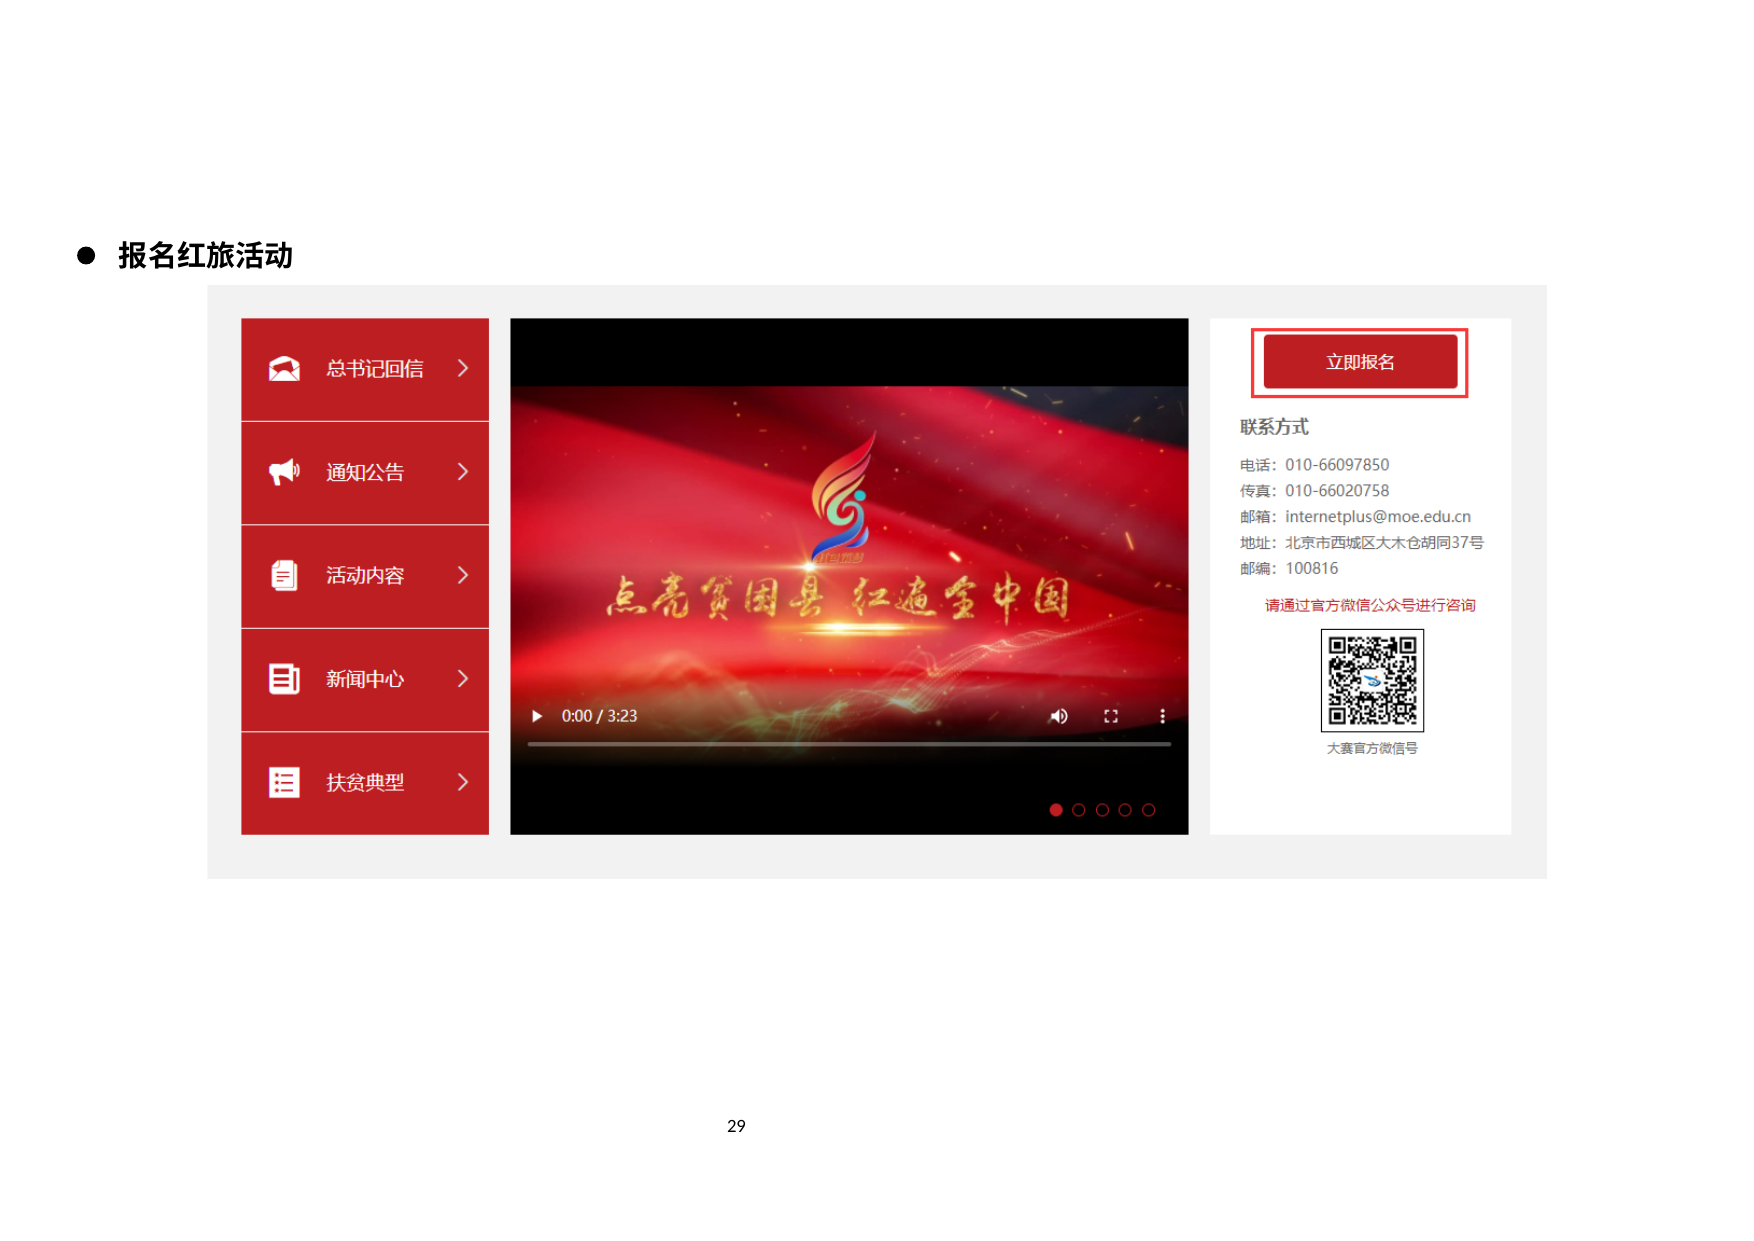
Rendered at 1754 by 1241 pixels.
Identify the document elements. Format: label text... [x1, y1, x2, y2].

picture [207, 285, 1547, 879]
list 报名红旅活动 [75, 221, 1679, 286]
